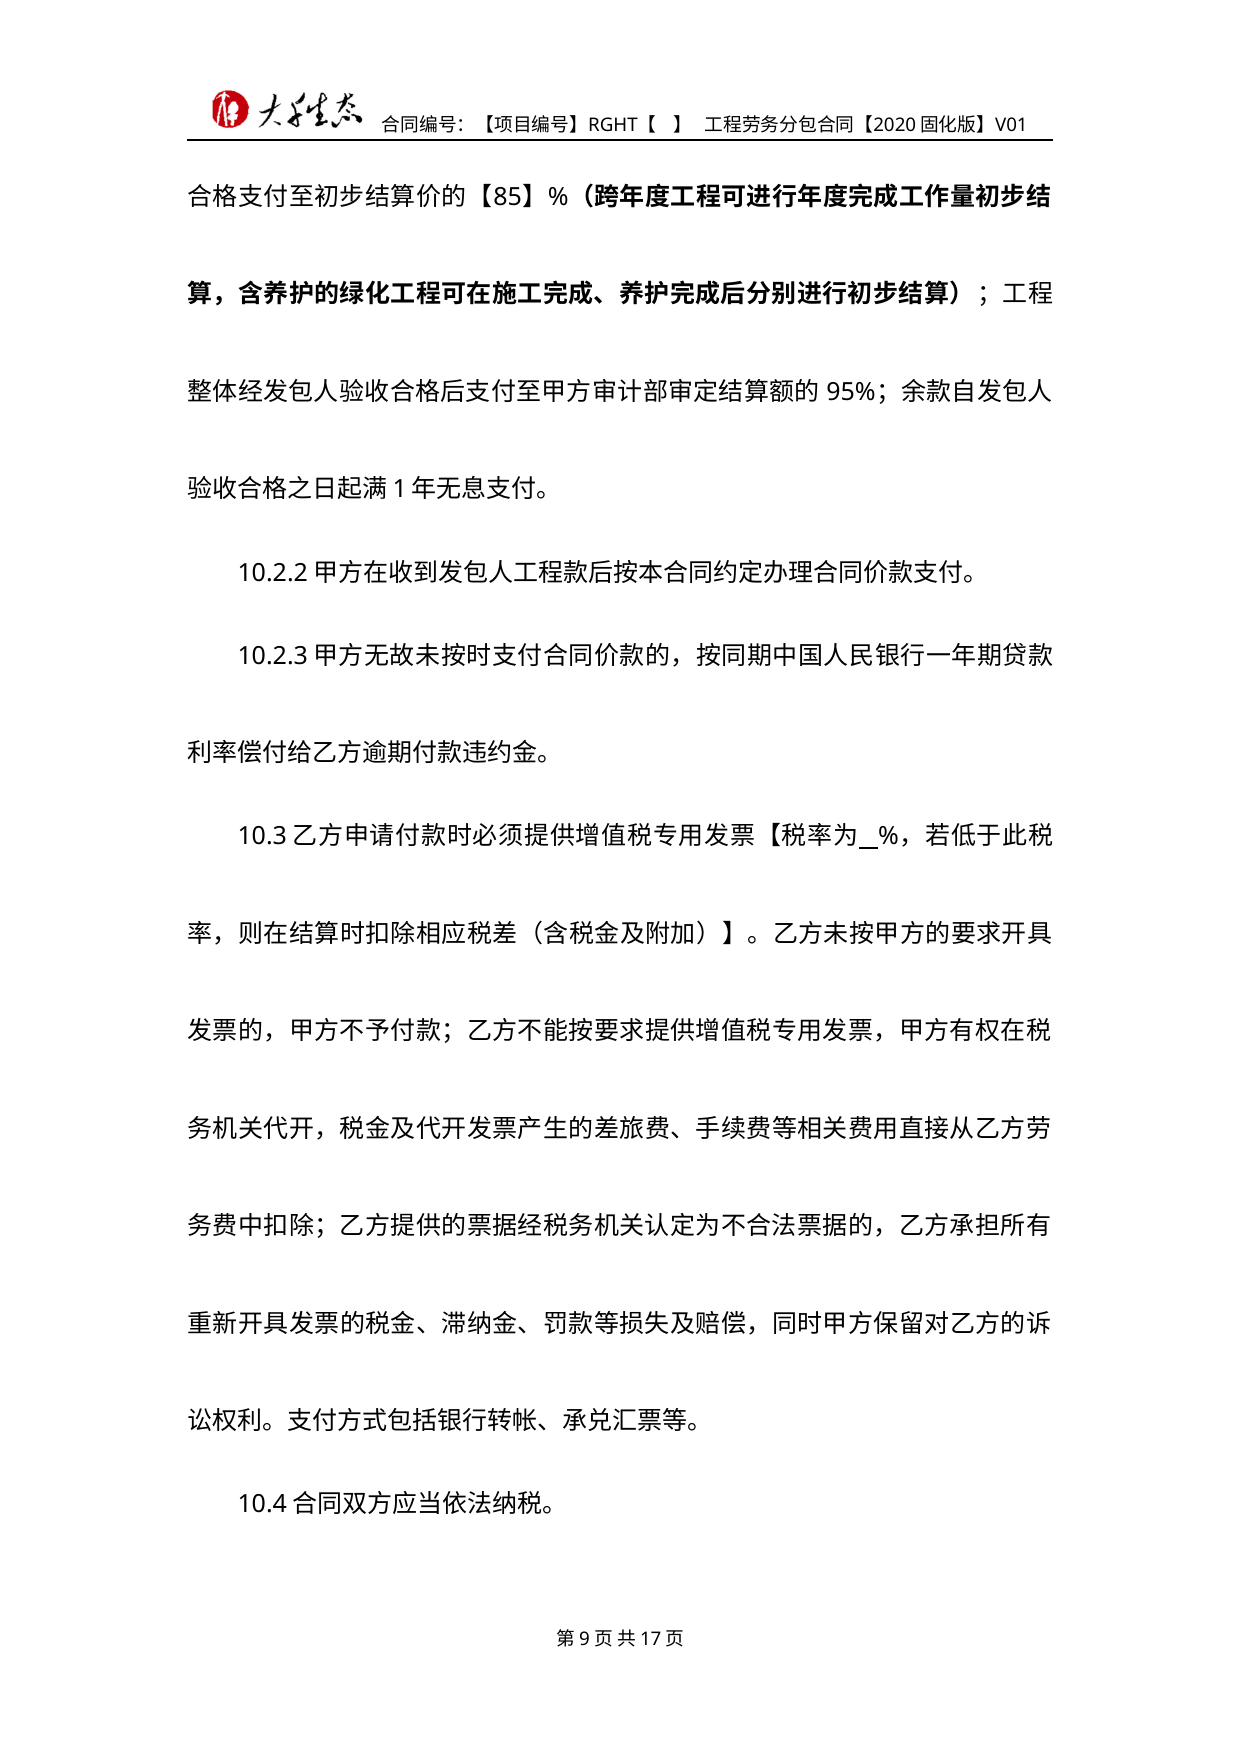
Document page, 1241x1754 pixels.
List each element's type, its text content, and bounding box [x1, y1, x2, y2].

text 10.2.3甲方无故未按时支付合同价款的，按同期中国人民银行一年期贷款利率偿付给乙方逾期付款违约金。 [187, 621, 1053, 783]
picture [212, 88, 363, 132]
text 10.4合同双方应当依法纳税。 [187, 1469, 1053, 1534]
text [187, 162, 1053, 519]
text 10.3乙方申请付款时必须提供增值税专用发票【税率为 %，若低于此税率，则在结算时扣除相应税差（含税金及附加）】。乙方未按甲方的要求开具发票的，甲方不予付款；乙方不能按要求提供增值税专用发票，甲方有权在税务机关代开，税金及代开发票产生的差旅费、手续费等相关费用直接从乙方劳务费中扣除；乙方提供的票据经税务机关认定为不合法票据的，乙方承担所有重新开具发票的税金、滞纳金、罚款等损失及赔偿，同时甲方保留对乙方的诉讼权利。支付方式包括银行转帐、承兑汇票等。 [187, 801, 1053, 1451]
text 10.2.2甲方在收到发包人工程款后按本合同约定办理合同价款支付。 [187, 538, 1053, 603]
